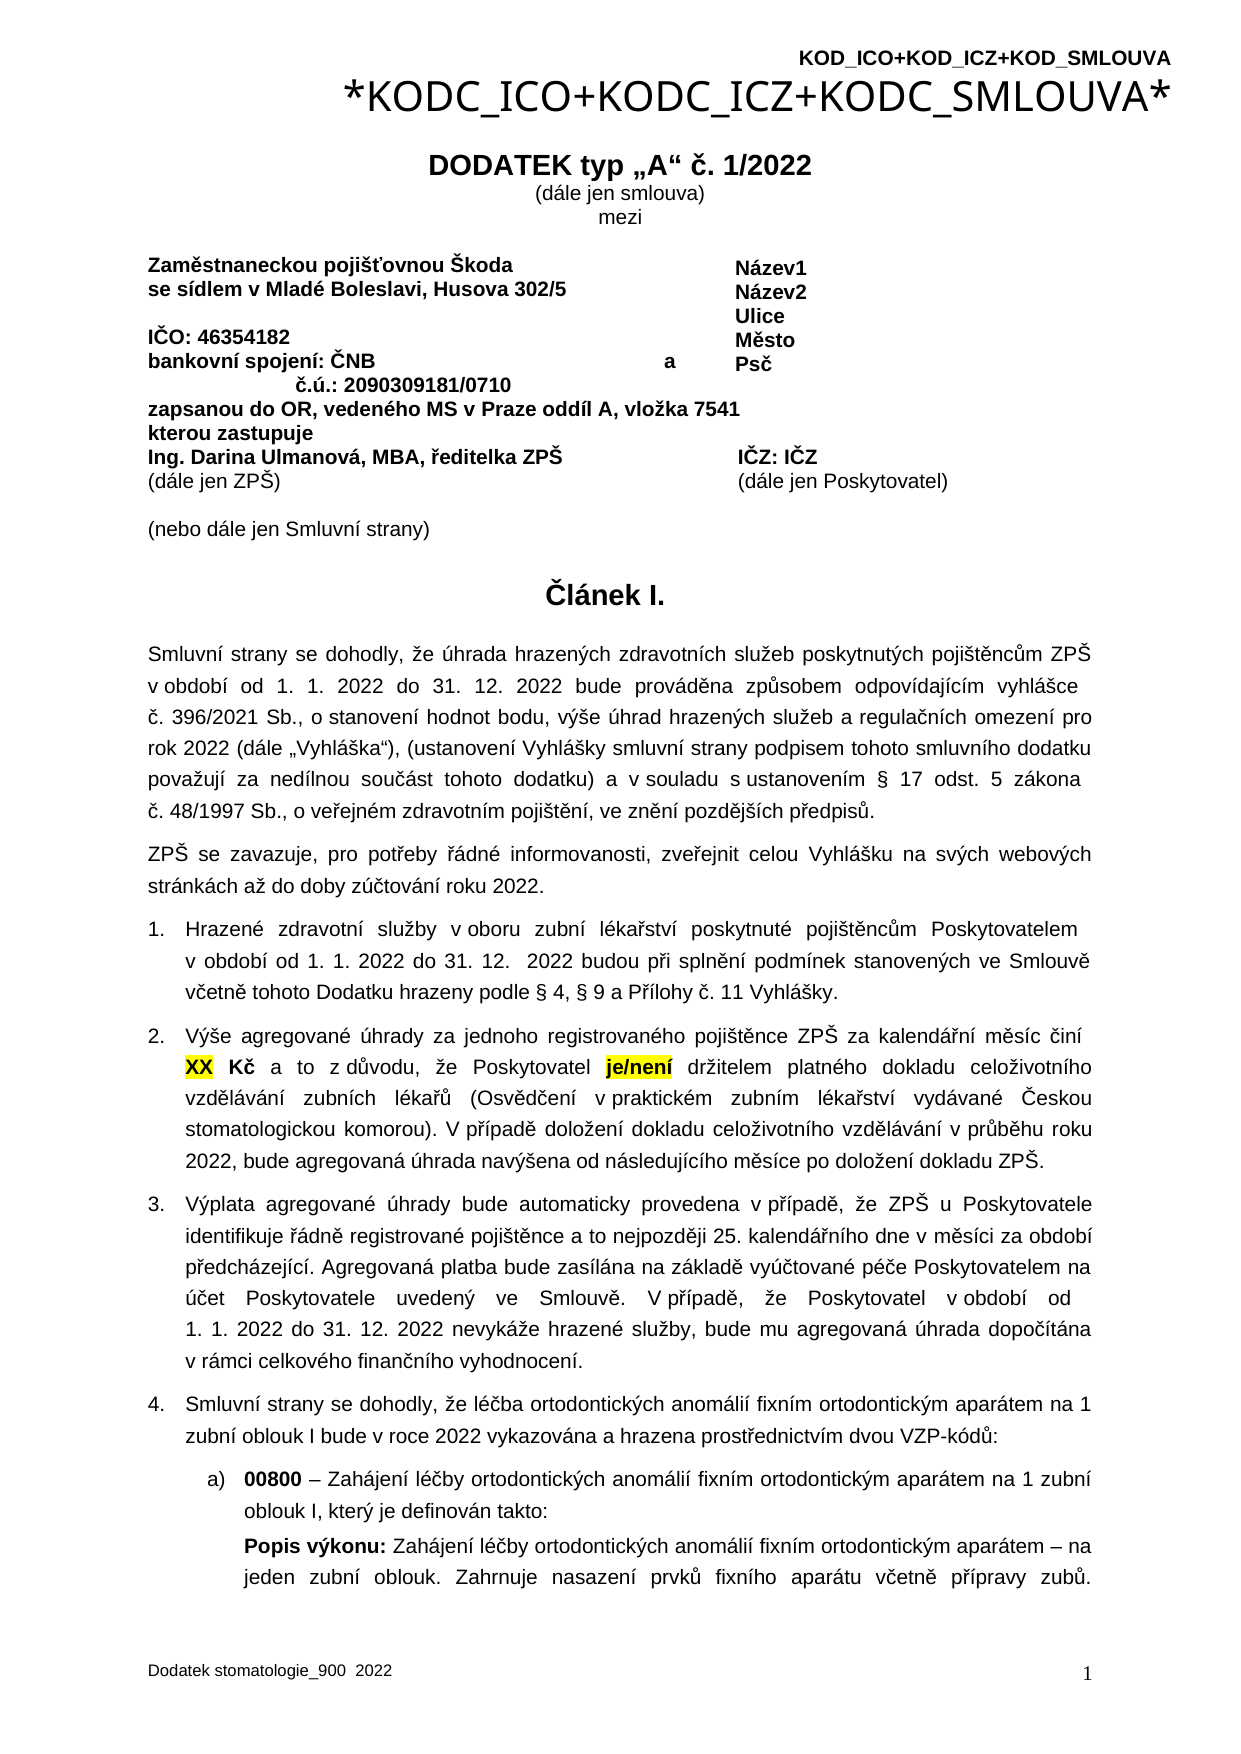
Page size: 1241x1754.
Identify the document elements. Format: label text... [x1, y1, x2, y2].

list Výše agregované úhrady za jednoho registrovaného pojištěnce ZPŠ za kalendářní měsíc činí XX Kč a to z důvodu, že Poskytovatel je/není držitelem platného dokladu celoživotního vzdělávání zubních lékařů (Osvědčení v praktickém zubním lékařství vydávané Českou stomatologickou komorou). V případě doložení dokladu celoživotního vzdělávání v průběhu roku 2022, bude agregovaná úhrada navýšena od následujícího měsíce po doložení dokladu ZPŠ. [148, 1018, 1092, 1174]
text mezi [148, 205, 1092, 229]
list Smluvní strany se dohodly, že úhrada hrazených zdravotních služeb poskytnutých pojištěncům ZPŠ v období od 1. 1. 2022 do 31. 12. 2022 bude prováděna způsobem odpovídajícím vyhlášce č. 396/2021 Sb., o stanovení hodnot bodu, výše úhrad hrazených služeb a regulačních omezení pro rok 2022 (dále „Vyhláška“), (ustanovení Vyhlášky smluvní strany podpisem tohoto smluvního dodatku považují za nedílnou součást tohoto dodatku) a v souladu s ustanovením § 17 odst. 5 zákona č. 48/1997 Sb., o veřejném zdravotním pojištění, ve znění pozdějších předpisů. [148, 637, 1092, 824]
list Hrazené zdravotní služby v oboru zubní lékařství poskytnuté pojištěncům Poskytovatelem v období od 1. 1. 2022 do 31. 12. 2022 budou při splnění podmínek stanovených ve Smlouvě včetně tohoto Dodatku hrazeny podle § 4, § 9 a Přílohy č. 11 Vyhlášky. [148, 912, 1092, 1006]
text Ing. Darina Ulmanová, MBA, ředitelka ZPŠ IČZ: IČZ [148, 445, 1092, 469]
list Smluvní strany se dohodly, že léčba ortodontických anomálií fixním ortodontickým aparátem na 1 zubní oblouk I bude v roce 2022 vykazována a hrazena prostřednictvím dvou VZP-kódů: [148, 1387, 1092, 1449]
text IČO: 46354182 [148, 325, 1092, 349]
title DODATEK typ „A“ č. 1/2022 [148, 148, 1092, 181]
text (dále jen smlouva) [148, 181, 1092, 205]
text se sídlem v Mladé Boleslavi, Husova 302/5 [148, 277, 1092, 301]
text kterou zastupuje [148, 421, 1092, 445]
list 00800 – Zahájení léčby ortodontických anomálií fixním ortodontickým aparátem na 1 zubní oblouk I, který je definován takto: [207, 1462, 1092, 1524]
text (dále jen ZPŠ) (dále jen Poskytovatel) [148, 469, 1092, 493]
text (nebo dále jen Smluvní strany) [148, 517, 1092, 541]
text č.ú.: 2090309181/0710 [148, 373, 1092, 397]
list Výplata agregované úhrady bude automaticky provedena v případě, že ZPŠ u Poskytovatele identifikuje řádně registrované pojištěnce a to nejpozději 25. kalendářního dne v měsíci za období předcházející. Agregovaná platba bude zasílána na základě vyúčtované péče Poskytovatelem na účet Poskytovatele uvedený ve Smlouvě. V případě, že Poskytovatel v období od 1. 1. 2022 do 31. 12. 2022 nevykáže hrazené služby, bude mu agregovaná úhrada dopočítána v rámci celkového finančního vyhodnocení. [148, 1187, 1092, 1374]
list ZPŠ se zavazuje, pro potřeby řádné informovanosti, zveřejnit celou Vyhlášku na svých webových stránkách až do doby zúčtování roku 2022. [148, 837, 1092, 899]
text zapsanou do OR, vedeného MS v Praze oddíl A, vložka 7541 [148, 397, 1092, 421]
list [244, 1528, 1092, 1591]
text Zaměstnaneckou pojišťovnou Škoda [148, 253, 1198, 277]
text bankovní spojení: ČNB a [148, 349, 1092, 373]
